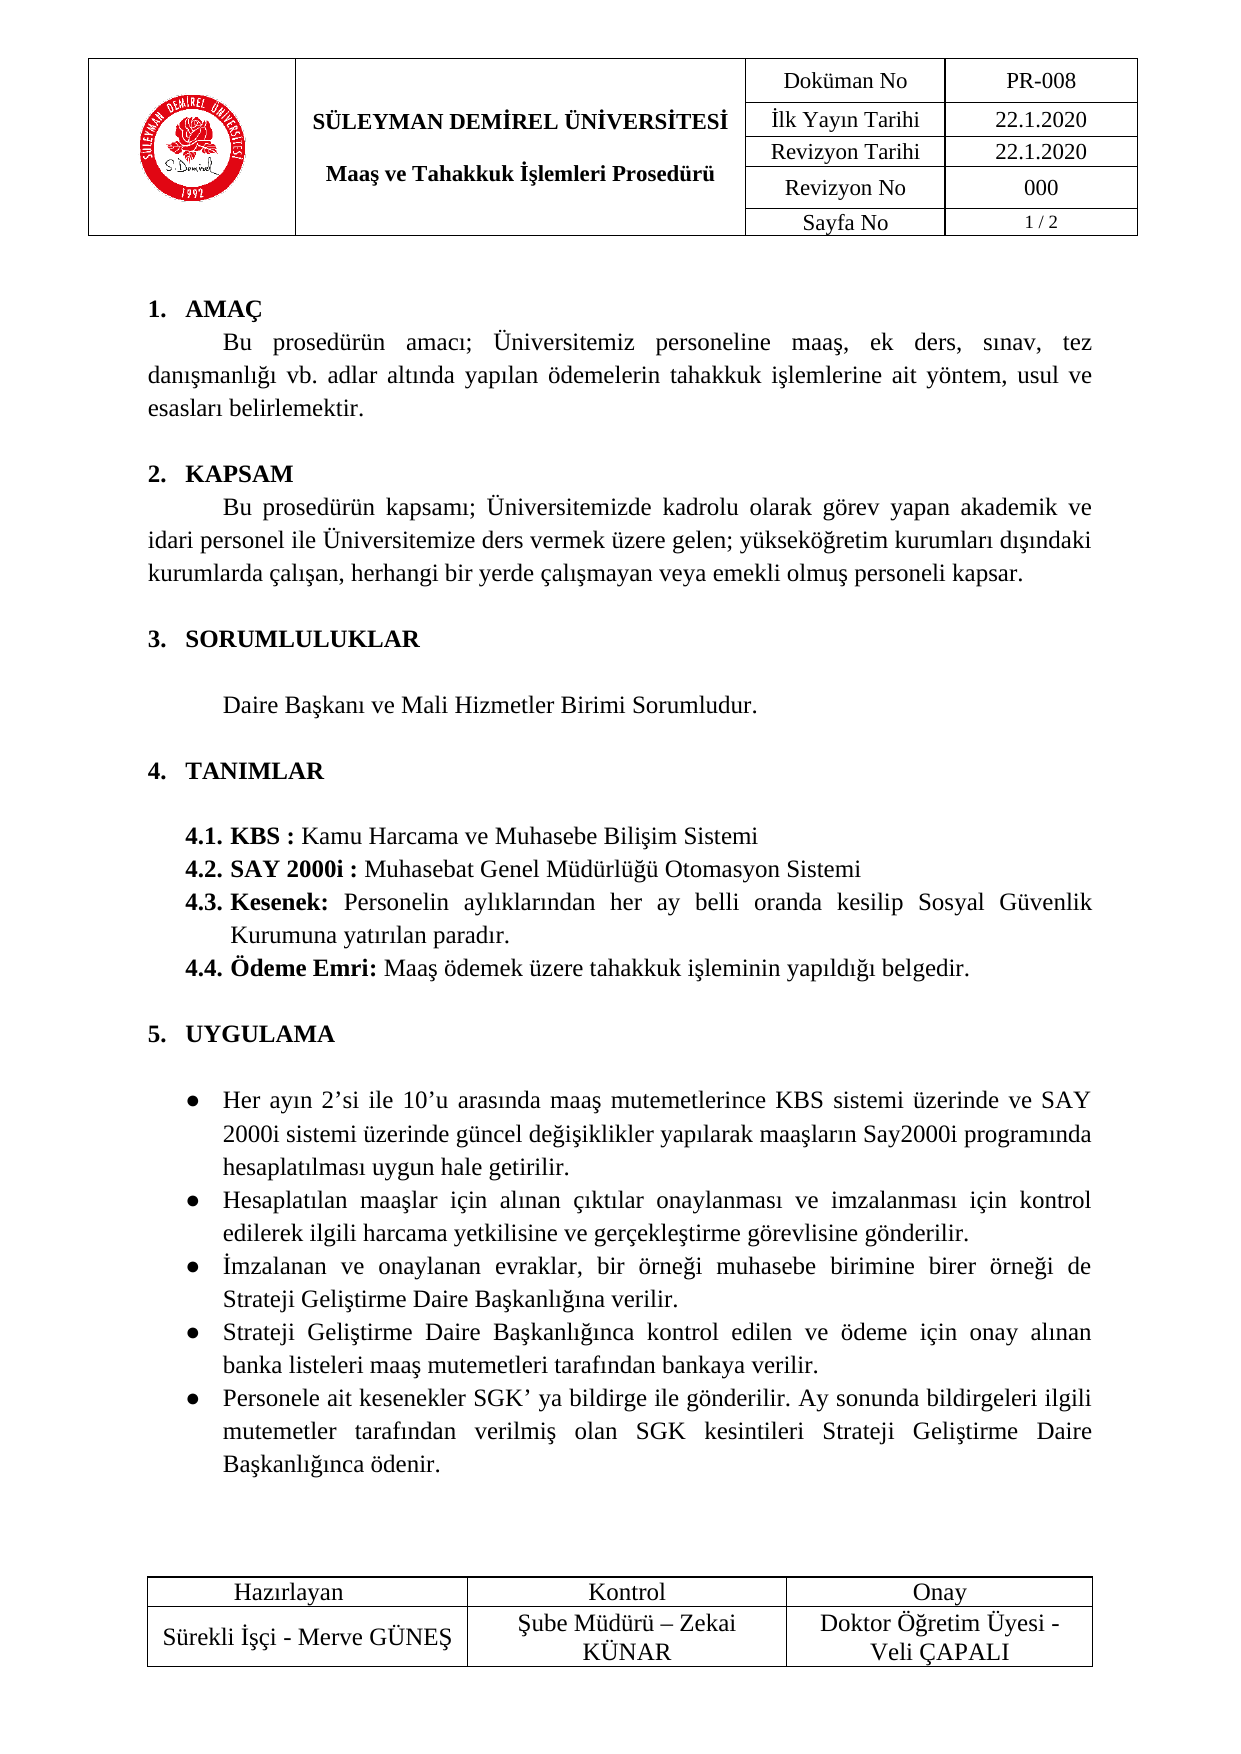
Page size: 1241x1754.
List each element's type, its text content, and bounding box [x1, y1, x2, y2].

text Bu prosedürün kapsamı; Üniversitemizde kadrolu olarak görev yapan akademik ve idari personel ile Üniversitemize ders vermek üzere gelen; yükseköğretim kurumları dışındaki kurumlarda çalışan, herhangi bir yerde çalışmayan veya emekli olmuş personeli kapsar. [148, 492, 1093, 587]
list UYGULAMA [148, 1019, 1093, 1048]
list TANIMLAR [148, 756, 1093, 785]
list KAPSAM [148, 459, 1093, 488]
list KBS : Kamu Harcama ve Muhasebe Bilişim Sistemi [185, 821, 1093, 850]
list Ödeme Emri : Maaş ödemek üzere tahakkuk işleminin yapıldığı belgedir. [185, 953, 1093, 982]
list Hesaplatılan maaşlar için alınan çıktılar onaylanması ve imzalanması için kontrol edilerek ilgili harcama yetkilisine ve gerçekleştirme görevlisine gönderilir. [185, 1185, 1093, 1246]
picture [138, 93, 246, 202]
list Kesenek: Personelin aylıklarından her ay belli oranda kesilip Sosyal Güvenlik Kurumuna yatırılan paradır. [185, 887, 1093, 949]
list Daire Başkanı ve Mali Hizmetler Birimi Sorumludur. [148, 690, 1093, 719]
list Strateji Geliştirme Daire Başkanlığınca kontrol edilen ve ödeme için onay alınan banka listeleri maaş mutemetleri tarafından bankaya verilir. [185, 1317, 1093, 1378]
list İmzalanan ve onaylanan evraklar, bir örneği muhasebe birimine birer örneği de Strateji Geliştirme Daire Başkanlığına verilir. [185, 1251, 1093, 1312]
list AMAÇ [148, 294, 1093, 323]
list SAY 2000i : Muhasebat Genel Müdürlüğü Otomasyon Sistemi [185, 854, 1093, 883]
text Bu prosedürün amacı; Üniversitemiz personeline maaş, ek ders, sınav, tez danışmanlığı vb. adlar altında yapılan ödemelerin tahakkuk işlemlerine ait yöntem, usul ve esasları belirlemektir. [148, 327, 1093, 422]
list Her ayın 2’si ile 10’u arasında maaş mutemetlerince KBS sistemi üzerinde ve SAY 2000i sistemi üzerinde güncel değişiklikler yapılarak maaşların Say2000i programında hesaplatılması uygun hale getirilir. [185, 1086, 1093, 1180]
list Personele ait kesenekler SGK’ ya bildirge ile gönderilir. Ay sonunda bildirgeleri ilgili mutemetler tarafından verilmiş olan SGK kesintileri Strateji Geliştirme Daire Başkanlığınca ödenir. [185, 1383, 1093, 1478]
list SORUMLULUKLAR [148, 624, 1093, 653]
